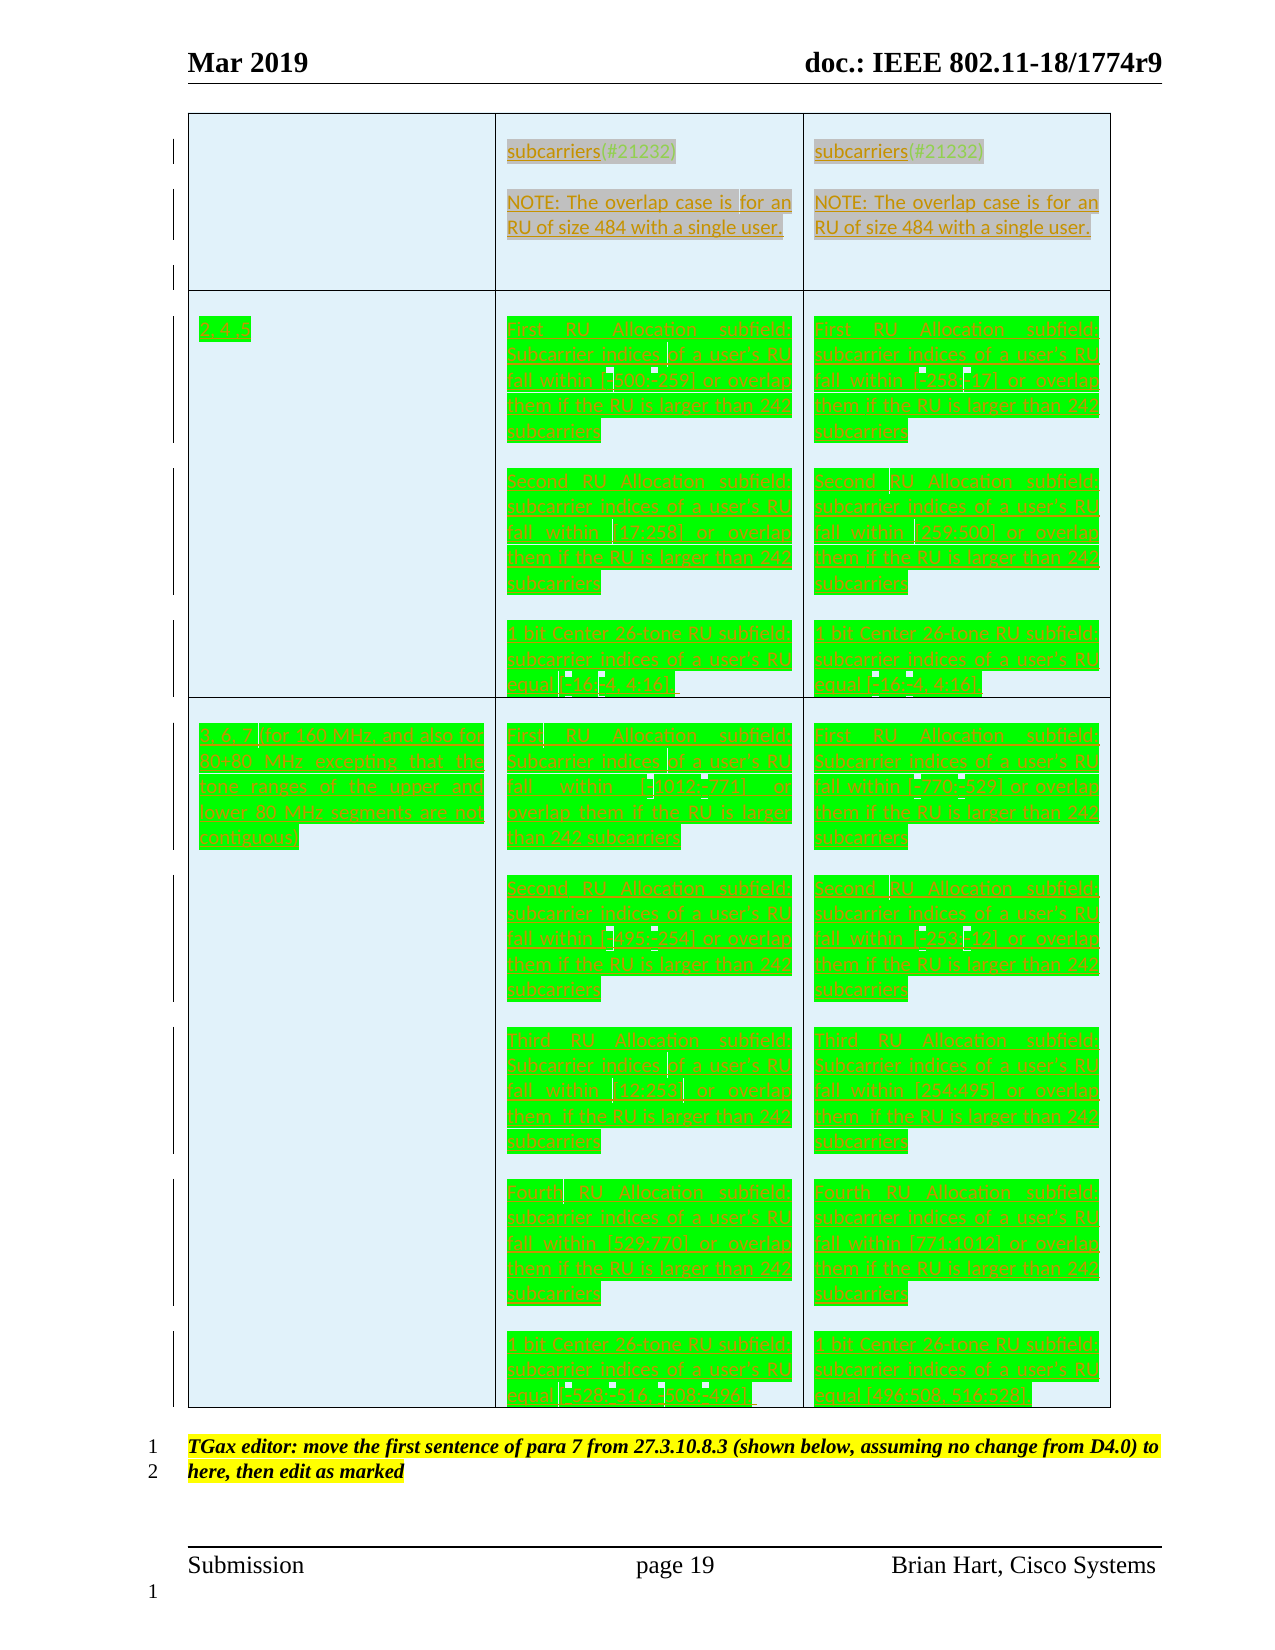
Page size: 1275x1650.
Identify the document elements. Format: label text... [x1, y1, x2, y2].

text TGax editor: move the first sentence of para 7 from 27.3.10.8.3 (shown below, assuming no change from D4.0) to here, then edit as marked [187, 1433, 1162, 1483]
